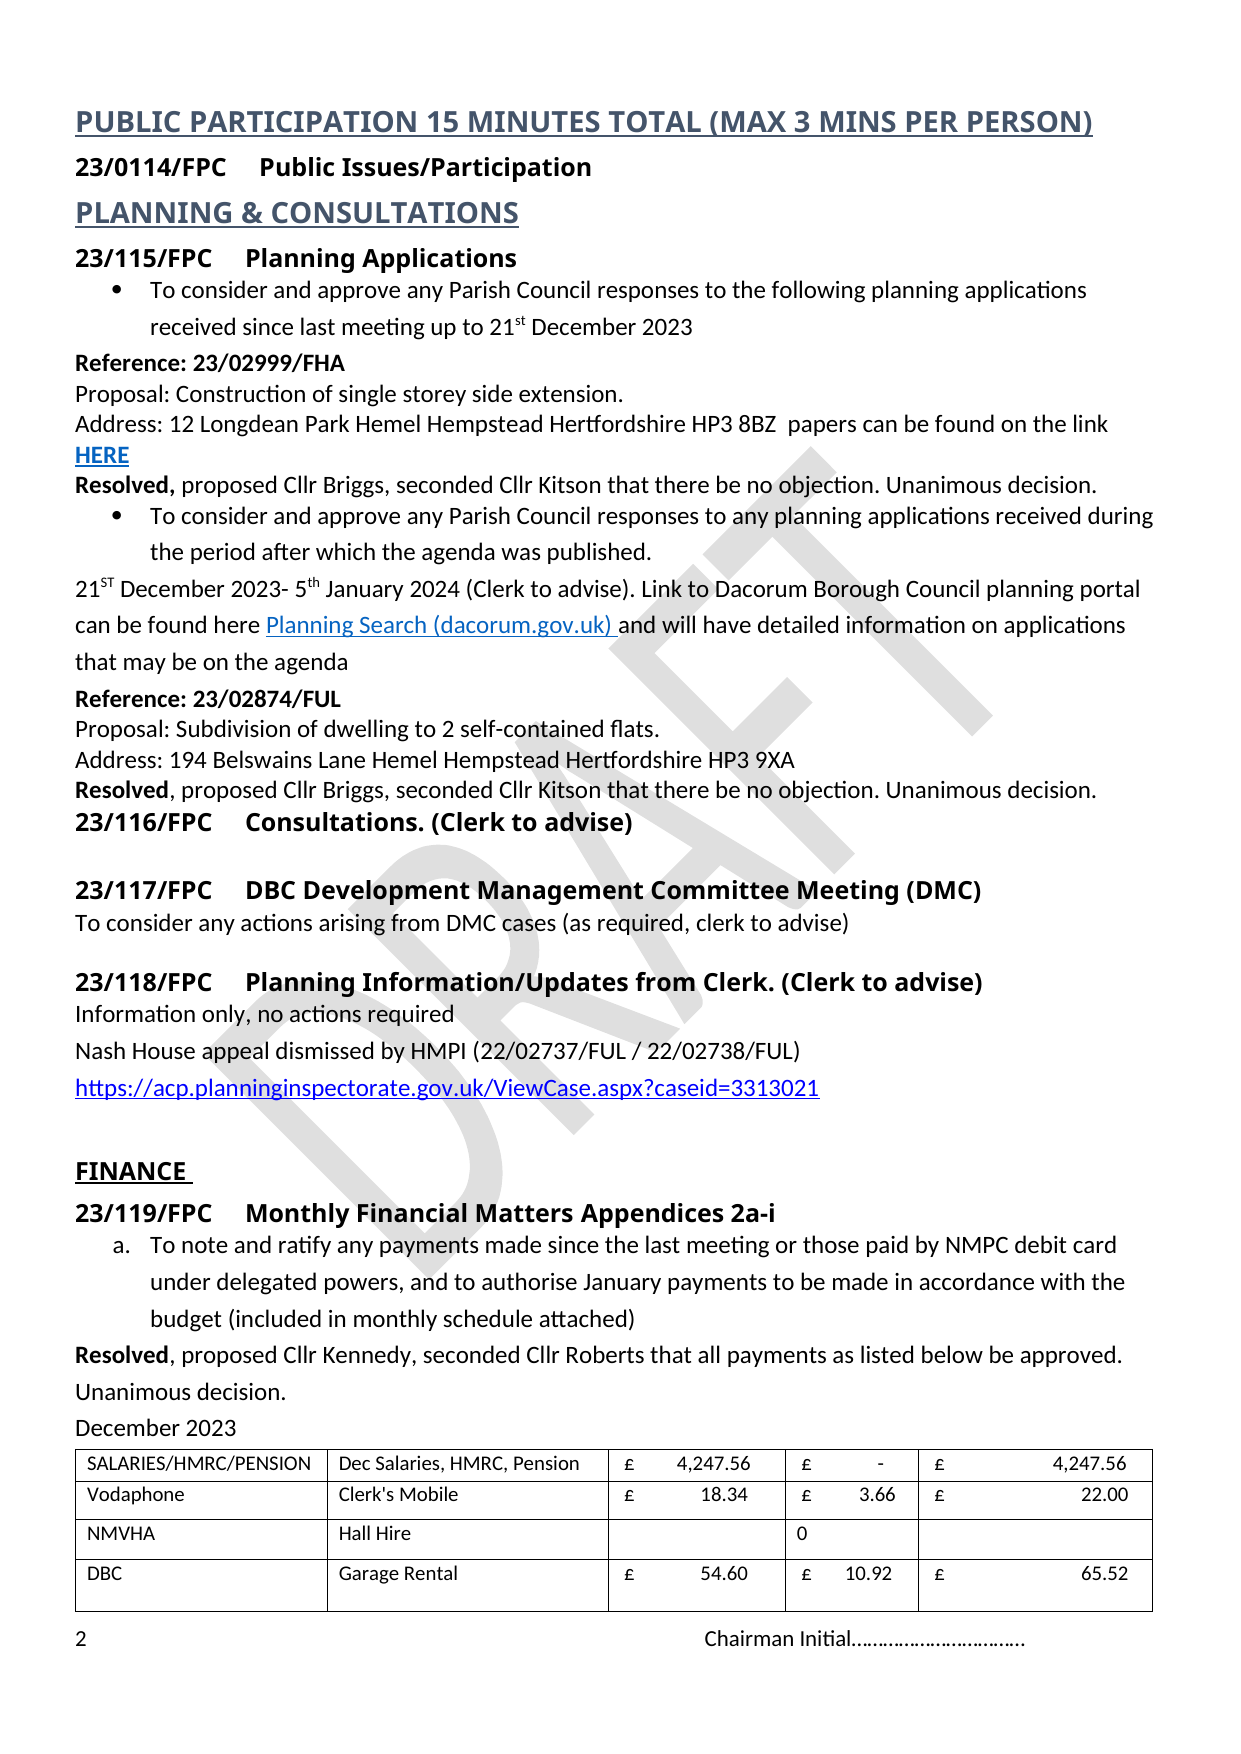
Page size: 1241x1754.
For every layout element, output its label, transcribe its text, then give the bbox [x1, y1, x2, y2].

table_cell [609, 1520, 785, 1559]
text Resolved, proposed Cllr Briggs, seconded Cllr Kitson that there be no objection. Unanimous decision. [75, 469, 1165, 500]
text Address: 12 Longdean Park Hemel Hempstead Hertfordshire HP3 8BZ papers can be found on the link HERE [75, 408, 1165, 469]
text 23/119/FPC Monthly Financial Matters Appendices 2a-i [75, 1196, 1165, 1229]
text 23/0114/FPC Public Issues/Participation [75, 150, 1165, 184]
text 21ST December 2023- 5th January 2024 (Clerk to advise). Link to Dacorum Borough Council planning portal can be found here Planning Search (dacorum.gov.uk) and will have detailed information on applications that may be on the agenda [75, 573, 1165, 677]
list To consider and approve any Parish Council responses to any planning applications received during the period after which the agenda was published. [112, 500, 1165, 567]
table_cell £ 3.66 [786, 1482, 918, 1519]
text 23/115/FPC Planning Applications [75, 240, 1165, 274]
text Reference: 23/02999/FHA [75, 347, 1165, 378]
text Information only, no actions required [75, 998, 1165, 1029]
text 23/117/FPC DBC Development Management Committee Meeting (DMC) [75, 873, 1165, 907]
text 23/116/FPC Consultations. (Clerk to advise) [75, 805, 1165, 839]
list To consider and approve any Parish Council responses to the following planning applications received since last meeting up to 21st December 2023 [112, 274, 1165, 341]
text Resolved, proposed Cllr Kennedy, seconded Cllr Roberts that all payments as listed below be approved. Unanimous decision. [75, 1339, 1165, 1406]
table_cell £ 18.34 [609, 1482, 785, 1519]
text Address: 194 Belswains Lane Hemel Hempstead Hertfordshire HP3 9XA [75, 744, 1165, 774]
table_cell £ 10.92 [786, 1560, 918, 1611]
text To consider any actions arising from DMC cases (as required, clerk to advise) [75, 907, 1165, 938]
table_header Dec Salaries, HMRC, Pension [328, 1450, 608, 1481]
text 23/118/FPC Planning Information/Updates from Clerk. (Clerk to advise) [75, 964, 1165, 998]
table_header £ 4,247.56 [919, 1450, 1152, 1481]
table_header SALARIES/HMRC/PENSION [76, 1450, 327, 1481]
text https://acp.planninginspectorate.gov.uk/ViewCase.aspx?caseid=3313021 [75, 1072, 1165, 1102]
table_cell Vodaphone [76, 1482, 327, 1519]
table_cell Hall Hire [328, 1520, 608, 1559]
table_header £ - [786, 1450, 918, 1481]
text Resolved, proposed Cllr Briggs, seconded Cllr Kitson that there be no objection. Unanimous decision. [75, 774, 1165, 805]
text December 2023 [75, 1412, 1165, 1443]
table_cell NMVHA [76, 1520, 327, 1559]
text PLANNING & CONSULTATIONS [75, 192, 1165, 232]
table_cell £ 54.60 [609, 1560, 785, 1611]
list To note and ratify any payments made since the last meeting or those paid by NMPC debit card under delegated powers, and to authorise January payments to be made in accordance with the budget (included in monthly schedule attached) [112, 1229, 1165, 1333]
text FINANCE [75, 1153, 1165, 1187]
table_cell DBC [76, 1560, 327, 1611]
table_header £ 4,247.56 [609, 1450, 785, 1481]
table_cell £ 65.52 [919, 1560, 1152, 1611]
table_cell [919, 1520, 1152, 1559]
table_cell £ 22.00 [919, 1482, 1152, 1519]
text Nash House appeal dismissed by HMPI (22/02737/FUL / 22/02738/FUL) [75, 1035, 1165, 1066]
table_cell Clerk's Mobile [328, 1482, 608, 1519]
text Proposal: Construction of single storey side extension. [75, 378, 1165, 408]
table_cell Garage Rental [328, 1560, 608, 1611]
text Reference: 23/02874/FUL [75, 683, 1165, 713]
table_cell 0 [786, 1520, 918, 1559]
text PUBLIC PARTICIPATION 15 MINUTES TOTAL (MAX 3 MINS PER PERSON) [75, 102, 1165, 141]
text Proposal: Subdivision of dwelling to 2 self-contained flats. [75, 713, 1165, 744]
